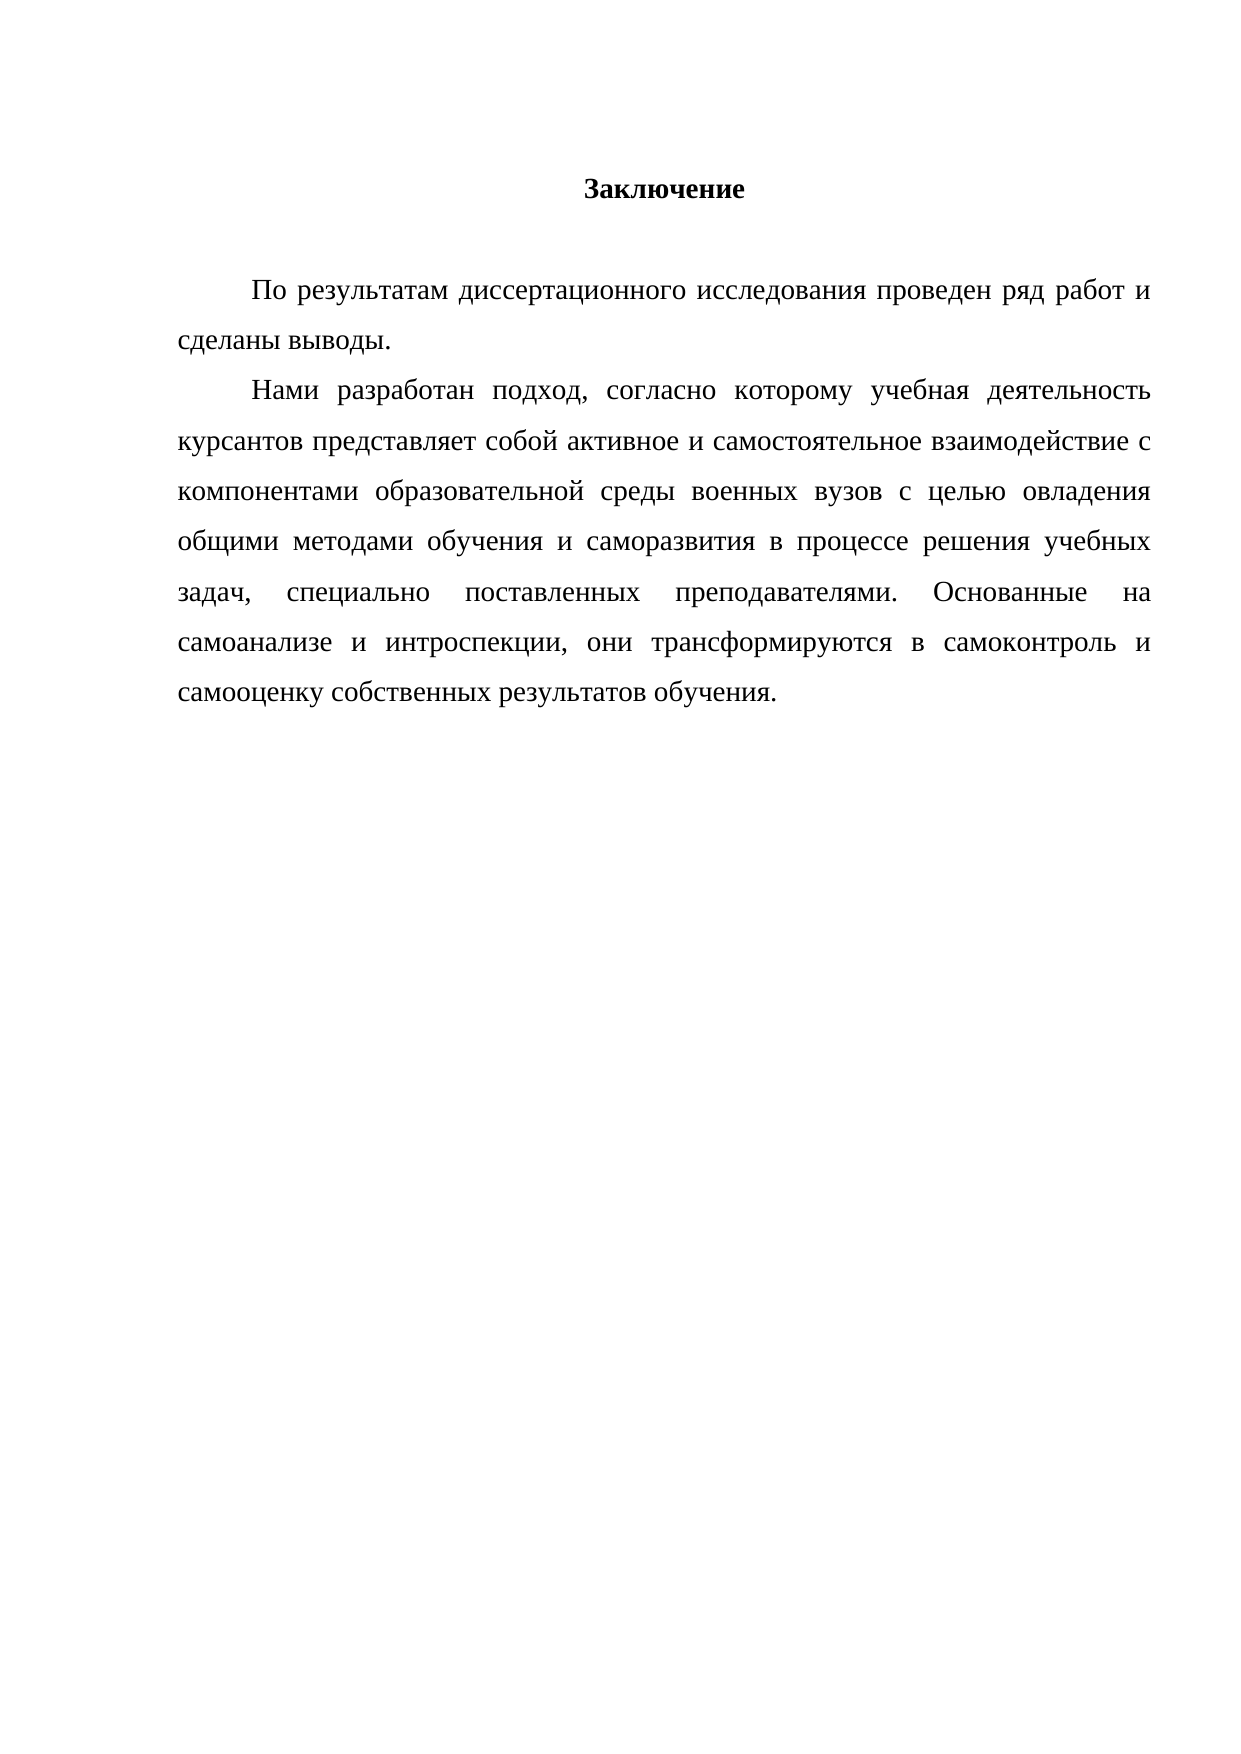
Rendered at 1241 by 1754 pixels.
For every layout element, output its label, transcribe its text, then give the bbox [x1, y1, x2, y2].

subtitle Заключение [177, 171, 1152, 205]
text По результатам диссертационного исследования проведен ряд работ и сделаны выводы. [177, 272, 1152, 356]
text Нами разработан подход, согласно которому учебная деятельность курсантов представляет собой активное и самостоятельное взаимодействие с компонентами образовательной среды военных вузов с целью овладения общими методами обучения и саморазвития в процессе решения учебных задач, специально поставленных преподавателями. Основанные на самоанализе и интроспекции, они трансформируются в самоконтроль и самооценку собственных результатов обучения. [177, 372, 1152, 708]
